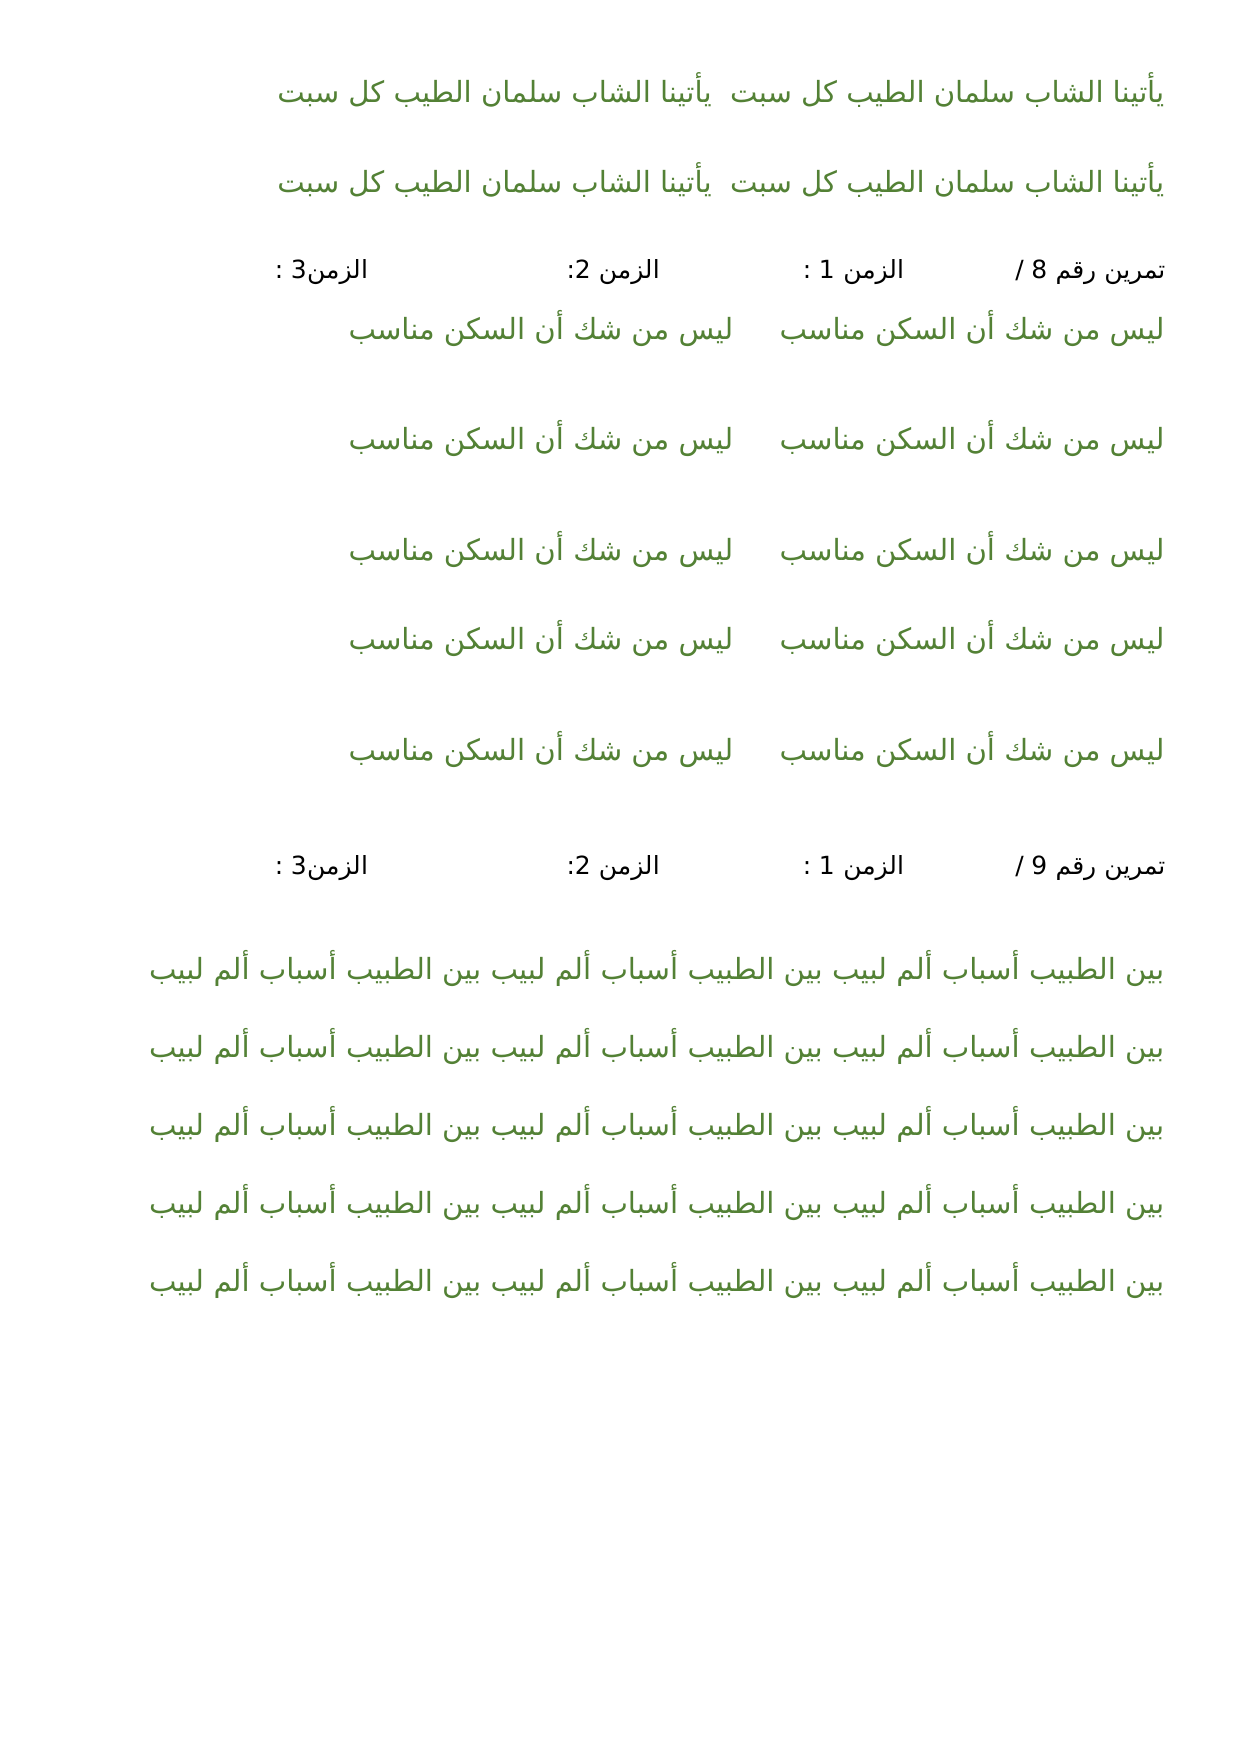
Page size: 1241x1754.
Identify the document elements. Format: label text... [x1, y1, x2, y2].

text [75, 75, 1165, 151]
text ليس من شك أن السكن مناسب ليس من شك أن السكن مناسب [75, 533, 1165, 609]
text ليس من شك أن السكن مناسب ليس من شك أن السكن مناسب [75, 422, 1165, 456]
text ليس من شك أن السكن مناسب ليس من شك أن السكن مناسب [75, 733, 1165, 809]
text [75, 165, 1165, 241]
text ليس من شك أن السكن مناسب ليس من شك أن السكن مناسب [75, 312, 1165, 346]
text تمرين رقم 8 / الزمن 1 : الزمن 2: الزمن3 : [75, 255, 1165, 312]
text تمرين رقم 9 / الزمن 1 : الزمن 2: الزمن3 : بين الطبيب أسباب ألم لبيب بين الطبيب أسباب ألم لبيب بين الطبيب أسباب ألم لبيب بين الطبيب أسباب ألم لبيب بين الطبيب أسباب ألم لبيب بين الطبيب أسباب ألم لبيب بين الطبيب أسباب ألم لبيب بين الطبيب أسباب ألم لبيب بين الطبيب أسباب ألم لبيب بين الطبيب أسباب ألم لبيب بين الطبيب أسباب ألم لبيب بين الطبيب أسباب ألم لبيب بين الطبيب أسباب ألم لبيب بين الطبيب أسباب ألم لبيب بين الطبيب أسباب ألم لبيب [75, 851, 1165, 1330]
text ليس من شك أن السكن مناسب ليس من شك أن السكن مناسب [75, 623, 1165, 657]
